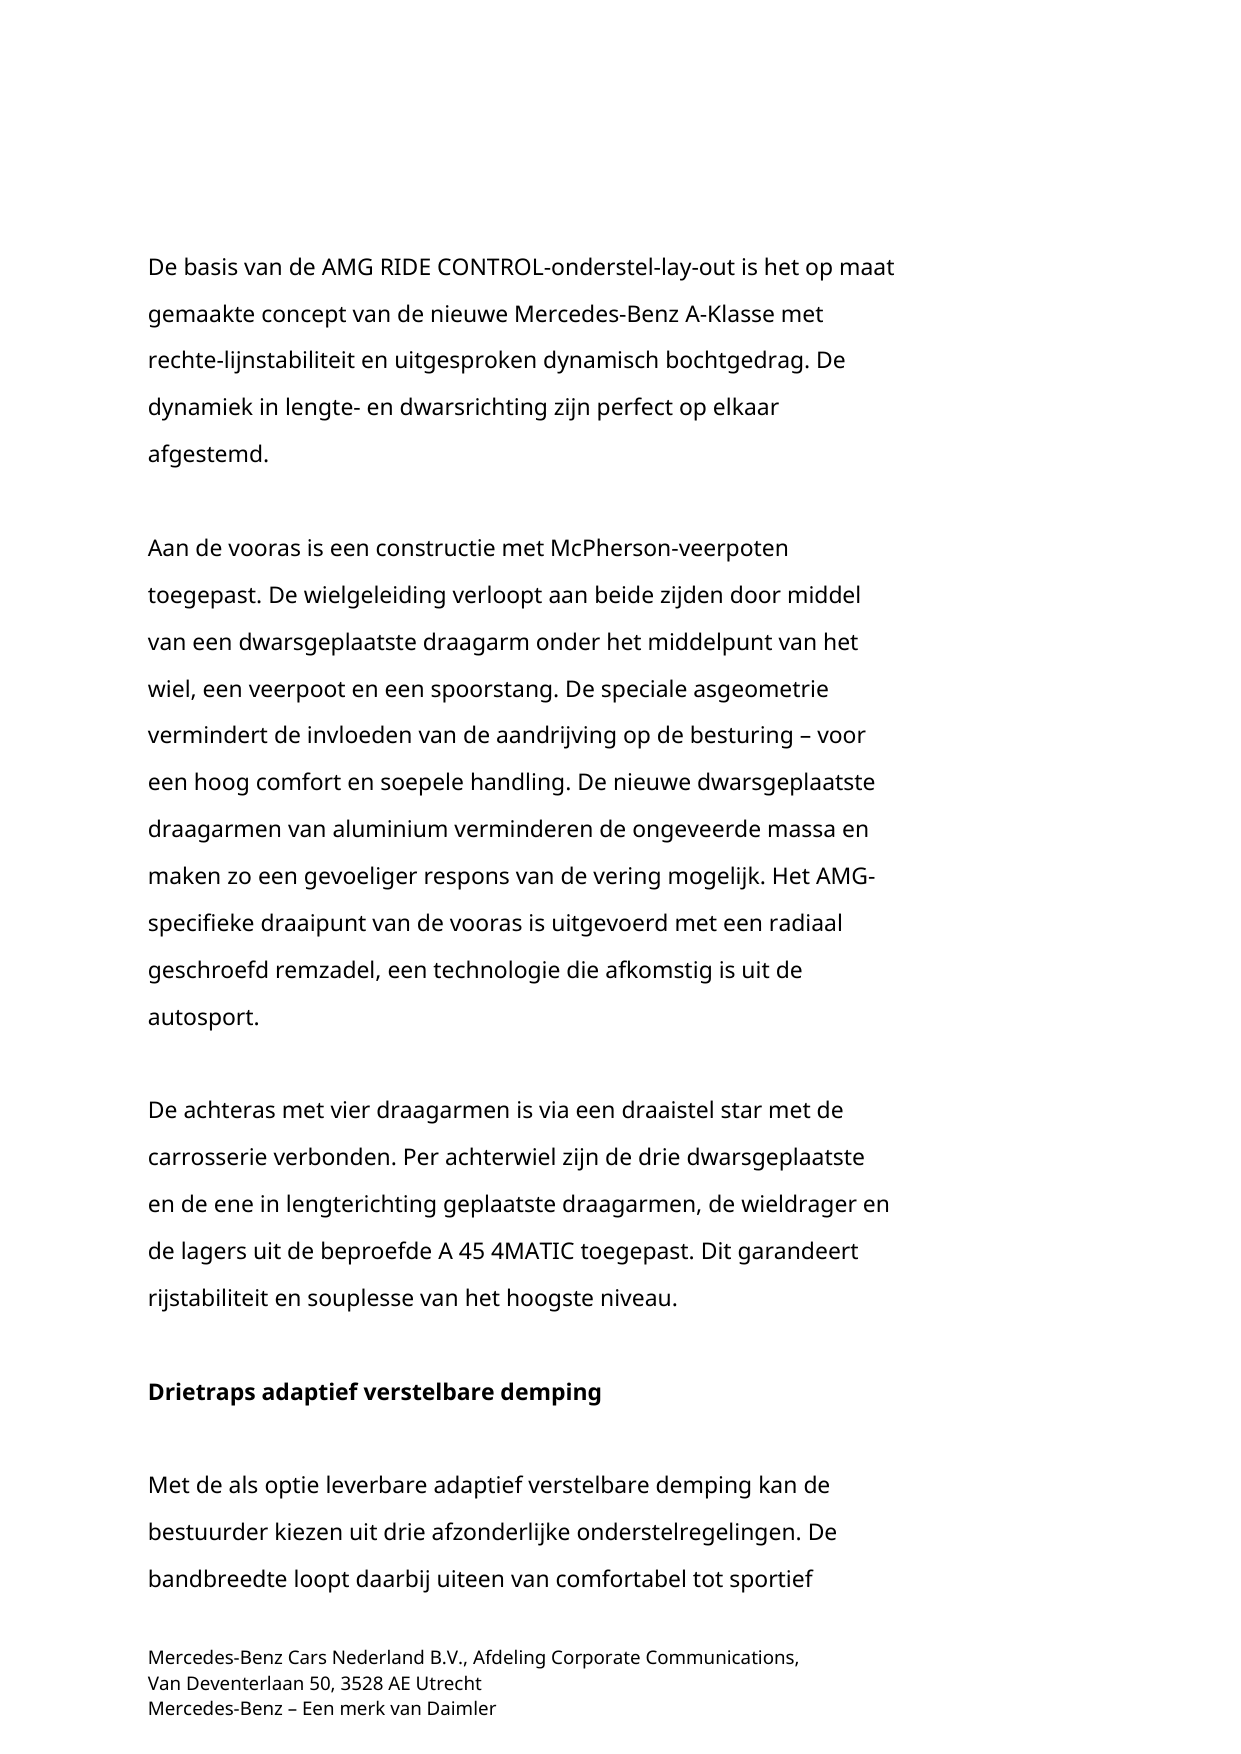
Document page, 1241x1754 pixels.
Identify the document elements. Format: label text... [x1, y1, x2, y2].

text Drietraps adaptief verstelbare demping [148, 1376, 898, 1407]
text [148, 1469, 898, 1594]
text Aan de vooras is een constructie met McPherson-veerpoten toegepast. De wielgeleiding verloopt aan beide zijden door middel van een dwarsgeplaatste draagarm onder het middelpunt van het wiel, een veerpoot en een spoorstang. De speciale asgeometrie vermindert de invloeden van de aandrijving op de besturing – voor een hoog comfort en soepele handling. De nieuwe dwarsgeplaatste draagarmen van aluminium verminderen de ongeveerde massa en maken zo een gevoeliger respons van de vering mogelijk. Het AMG-specifieke draaipunt van de vooras is uitgevoerd met een radiaal geschroefd remzadel, een technologie die afkomstig is uit de autosport. [148, 532, 898, 1032]
text De basis van de AMG RIDE CONTROL-onderstel-lay-out is het op maat gemaakte concept van de nieuwe Mercedes-Benz A-Klasse met rechte-lijnstabiliteit en uitgesproken dynamisch bochtgedrag. De dynamiek in lengte- en dwarsrichting zijn perfect op elkaar afgestemd. [148, 251, 898, 469]
text De achteras met vier draagarmen is via een draaistel star met de carrosserie verbonden. Per achterwiel zijn de drie dwarsgeplaatste en de ene in lengterichting geplaatste draagarmen, de wieldrager en de lagers uit de beproefde A 45 4MATIC toegepast. Dit garandeert rijstabiliteit en souplesse van het hoogste niveau. [148, 1094, 898, 1313]
